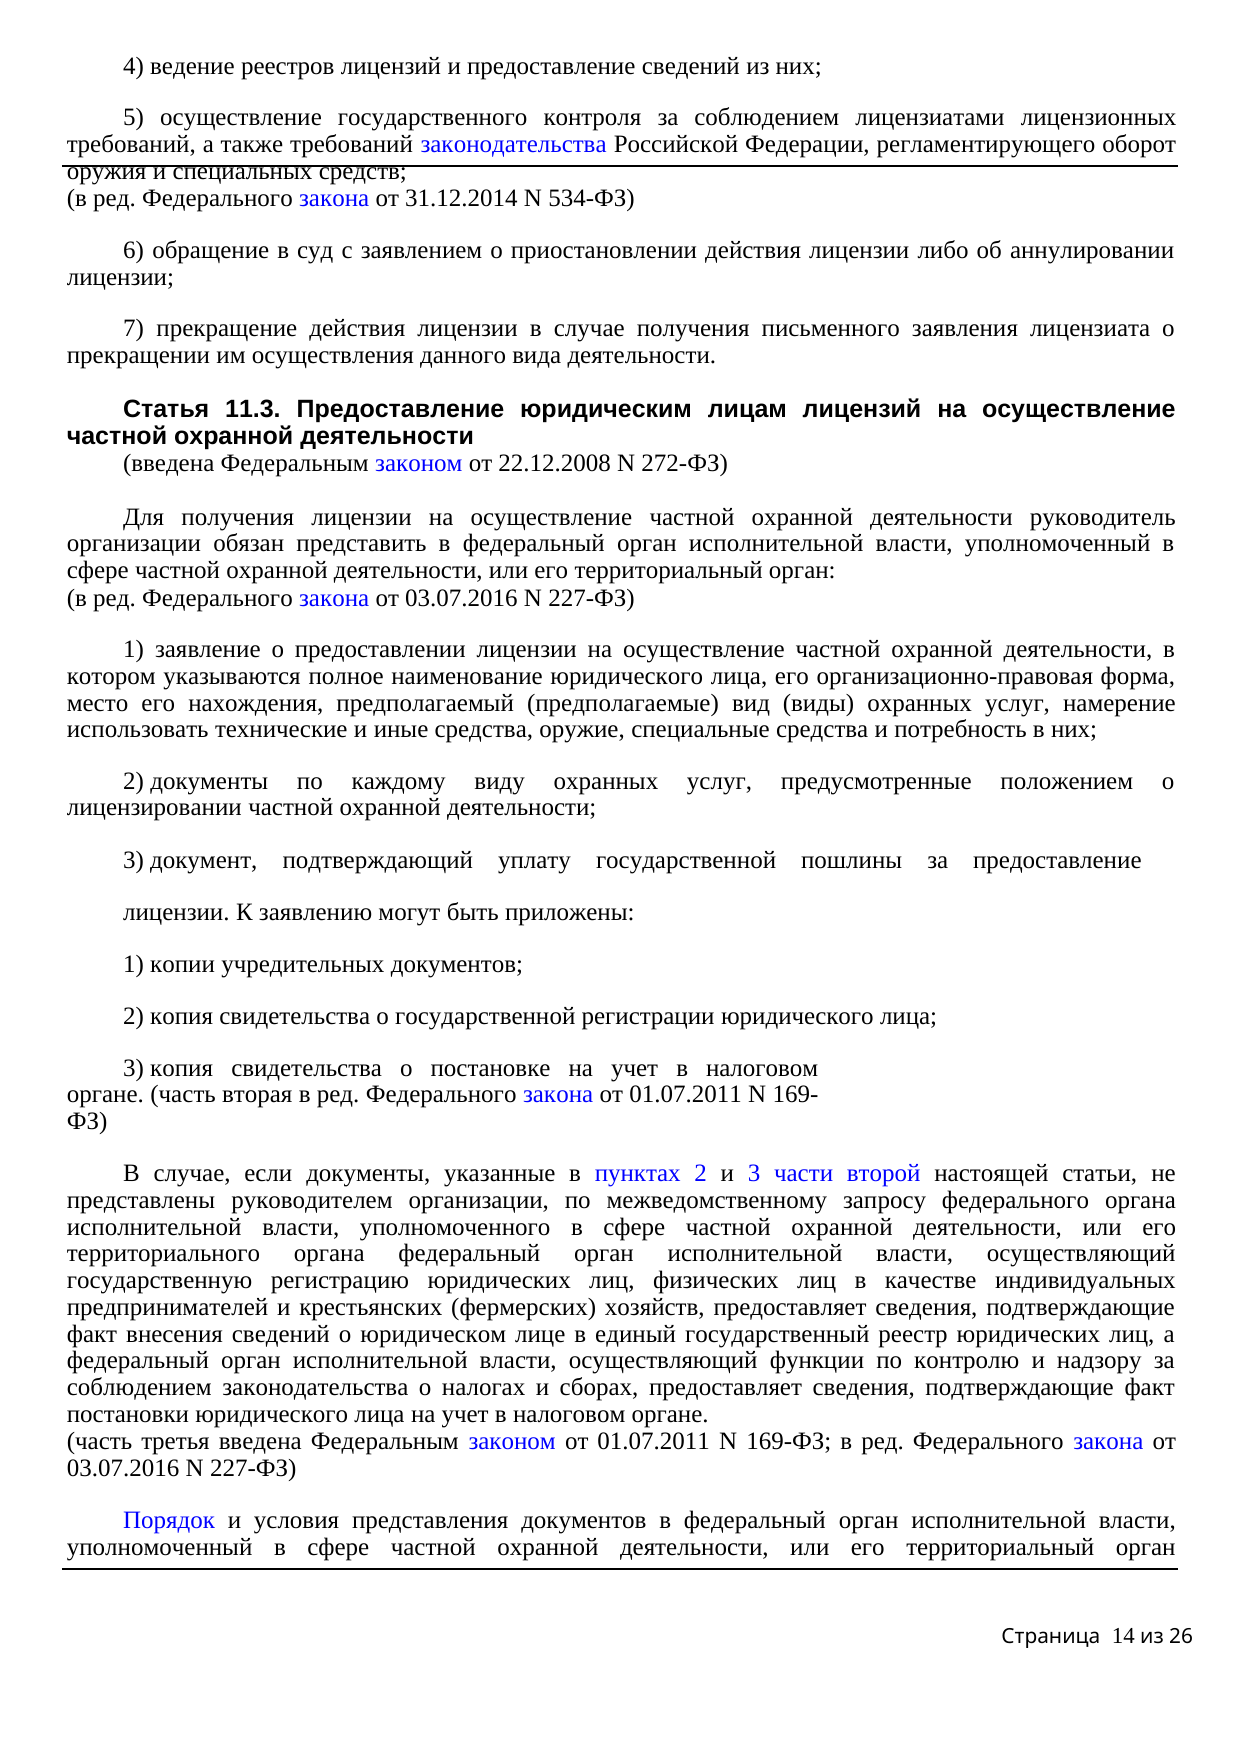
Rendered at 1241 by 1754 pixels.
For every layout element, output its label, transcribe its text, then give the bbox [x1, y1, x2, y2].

list прекращение действия лицензии в случае получения письменного заявления лицензиата о прекращении им осуществления данного вида деятельности. [67, 316, 1176, 369]
list осуществление государственного контроля за соблюдением лицензиатами лицензионных требований, а также требований законодательства Российской Федерации, регламентирующего оборот оружия и специальных средств; [67, 104, 1176, 184]
list копии учредительных документов; [123, 949, 1190, 978]
list обращение в суд с заявлением о приостановлении действия лицензии либо об аннулировании лицензии; [67, 237, 1176, 290]
text (часть третья введена Федеральным законом от 01.07.2011 N 169-ФЗ; в ред. Федерального закона от 03.07.2016 N 227-ФЗ) [67, 1428, 1176, 1482]
list документ, подтверждающий уплату государственной пошлины за предоставление лицензии. К заявлению могут быть приложены: [123, 845, 1142, 926]
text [67, 1507, 1176, 1560]
list копия свидетельства о постановке на учет в налоговом органе. (часть вторая в ред. Федерального закона от 01.07.2011 N 169-ФЗ) [67, 1055, 818, 1135]
text В случае, если документы, указанные в пунктах 2 и 3 части второй настоящей статьи, не представлены руководителем организации, по межведомственному запросу федерального органа исполнительной власти, уполномоченного в сфере частной охранной деятельности, или его территориального органа федеральный орган исполнительной власти, осуществляющий государственную регистрацию юридических лиц, физических лиц в качестве индивидуальных предпринимателей и крестьянских (фермерских) хозяйств, предоставляет сведения, подтверждающие факт внесения сведений о юридическом лице в единый государственный реестр юридических лиц, а федеральный орган исполнительной власти, осуществляющий функции по контролю и надзору за соблюдением законодательства о налогах и сборах, предоставляет сведения, подтверждающие факт постановки юридического лица на учет в налоговом органе. [67, 1160, 1176, 1428]
subtitle Статья 11.3. Предоставление юридическим лицам лицензий на осуществление частной охранной деятельности [67, 396, 1176, 450]
text (введена Федеральным законом от 22.12.2008 N 272-ФЗ) [123, 450, 1190, 477]
text (в ред. Федерального закона от 03.07.2016 N 227-ФЗ) [67, 584, 1190, 612]
list ведение реестров лицензий и предоставление сведений из них; [123, 51, 1190, 79]
text (в ред. Федерального закона от 31.12.2014 N 534-ФЗ) [67, 184, 1190, 212]
list документы по каждому виду охранных услуг, предусмотренные положением о лицензировании частной охранной деятельности; [67, 768, 1176, 821]
list копия свидетельства о государственной регистрации юридического лица; [123, 1001, 1190, 1030]
list заявление о предоставлении лицензии на осуществление частной охранной деятельности, в котором указываются полное наименование юридического лица, его организационно-правовая форма, место его нахождения, предполагаемый (предполагаемые) вид (виды) охранных услуг, намерение использовать технические и иные средства, оружие, специальные средства и потребность в них; [67, 636, 1176, 743]
text Для получения лицензии на осуществление частной охранной деятельности руководитель организации обязан представить в федеральный орган исполнительной власти, уполномоченный в сфере частной охранной деятельности, или его территориальный орган: [67, 504, 1176, 584]
